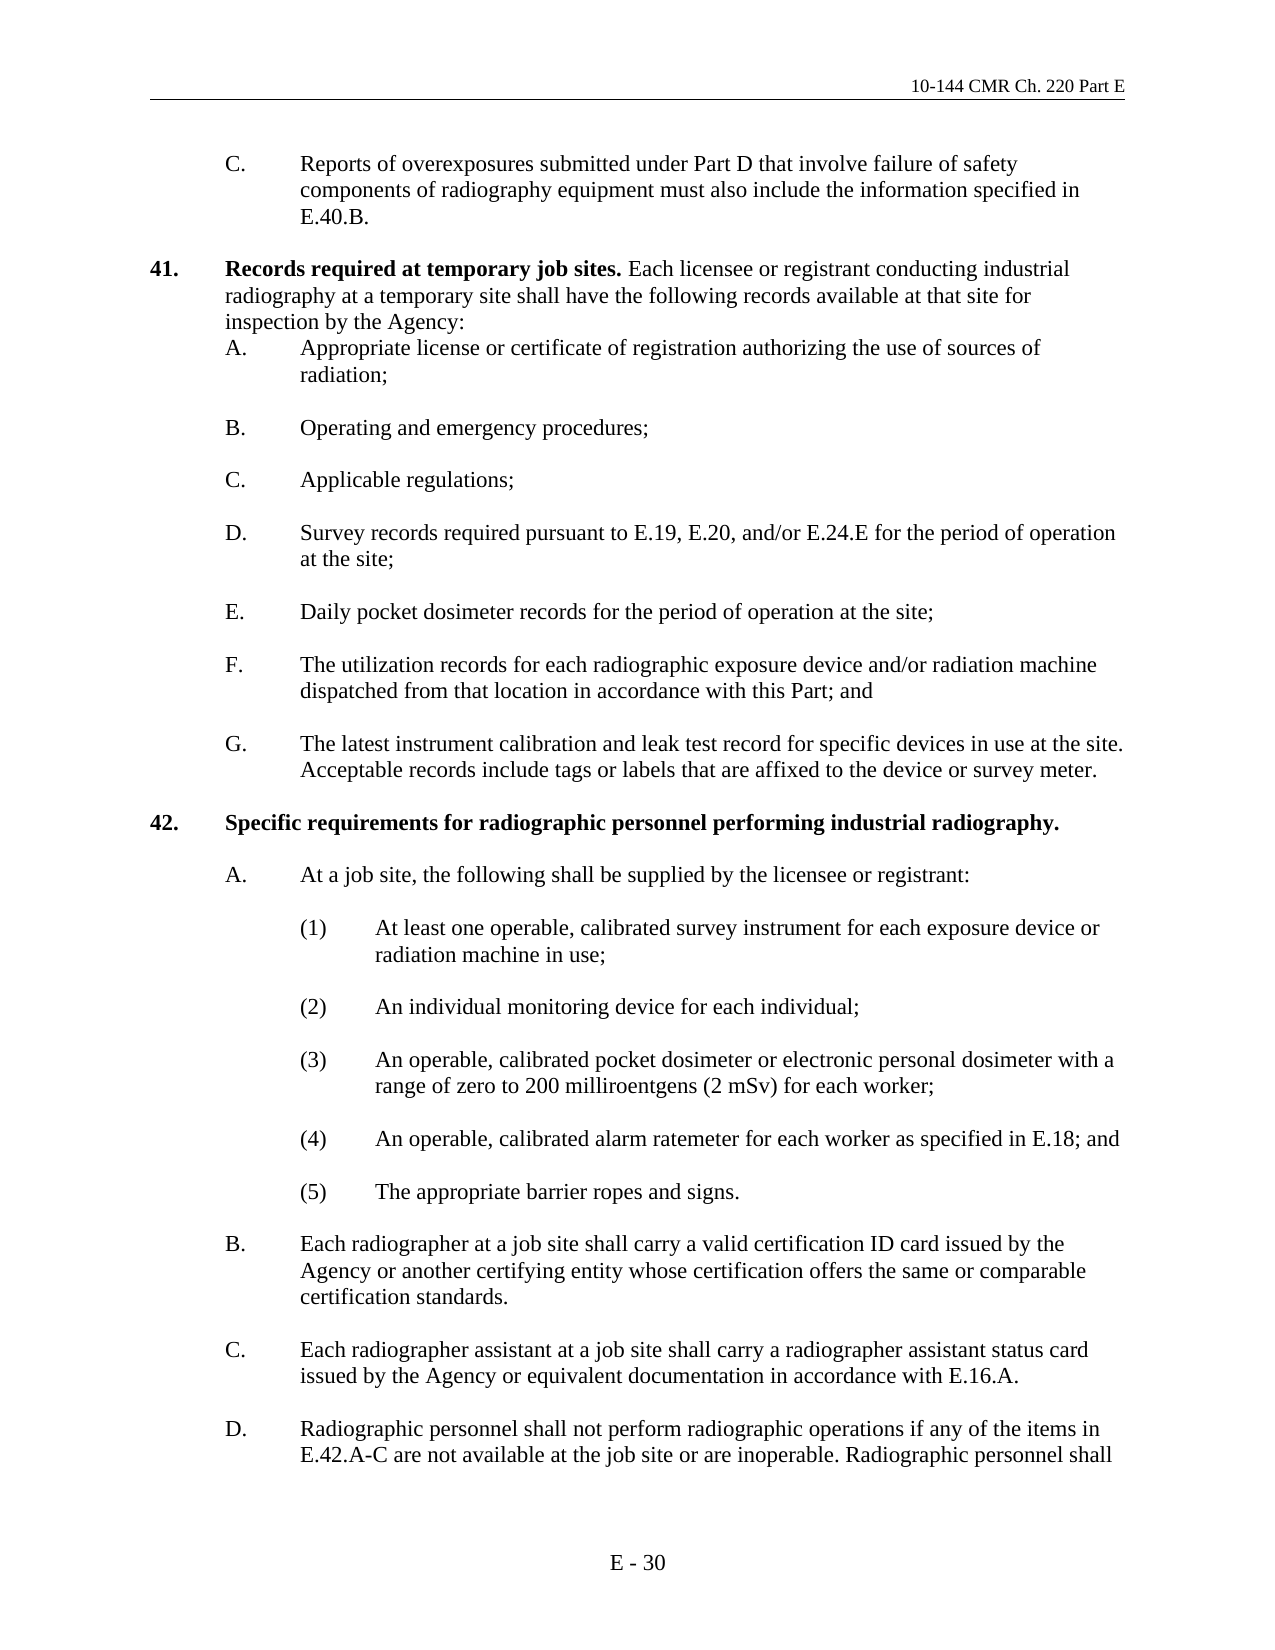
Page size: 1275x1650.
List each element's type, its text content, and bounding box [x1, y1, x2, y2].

list Each radiographer assistant at a job site shall carry a radiographer assistant status card issued by the Agency or equivalent documentation in accordance with E.16.A. [225, 1336, 1125, 1389]
list The latest instrument calibration and leak test record for specific devices in use at the site. Acceptable records include tags or labels that are affixed to the device or survey meter. [225, 730, 1125, 782]
text A. At a job site, the following shall be supplied by the licensee or registrant: [150, 862, 1125, 888]
list Daily pocket dosimeter records for the period of operation at the site; [225, 598, 1125, 624]
list The utilization records for each radiographic exposure device and/or radiation machine dispatched from that location in accordance with this Part; and [225, 651, 1125, 703]
list Appropriate license or certificate of registration authorizing the use of sources of radiation; [225, 334, 1125, 387]
list An individual monitoring device for each individual; [300, 993, 1125, 1020]
list At least one operable, calibrated survey instrument for each exposure device or radiation machine in use; [300, 914, 1125, 967]
text (5) The appropriate barrier ropes and signs. [150, 1178, 1125, 1204]
list Each radiographer at a job site shall carry a valid certification ID card issued by the Agency or another certifying entity whose certification offers the same or comparable certification standards. [225, 1231, 1125, 1309]
text 41. Records required at temporary job sites. Each licensee or registrant conducting industrial radiography at a temporary site shall have the following records available at that site for inspection by the Agency: [150, 255, 1125, 334]
list An operable, calibrated alarm ratemeter for each worker as specified in E.18; and [300, 1125, 1125, 1151]
list Survey records required pursuant to E.19, E.20, and/or E.24.E for the period of operation at the site; [225, 519, 1125, 572]
list Applicable regulations; [225, 466, 1125, 493]
list Reports of overexposures submitted under Part D that involve failure of safety components of radiography equipment must also include the information specified in E.40.B. [225, 150, 1125, 229]
list Operating and emergency procedures; [225, 413, 1125, 440]
text 42. Specific requirements for radiographic personnel performing industrial radiography. [150, 809, 1125, 835]
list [225, 1415, 1125, 1468]
list An operable, calibrated pocket dosimeter or electronic personal dosimeter with a range of zero to 200 milliroentgens (2 mSv) for each worker; [300, 1046, 1125, 1099]
